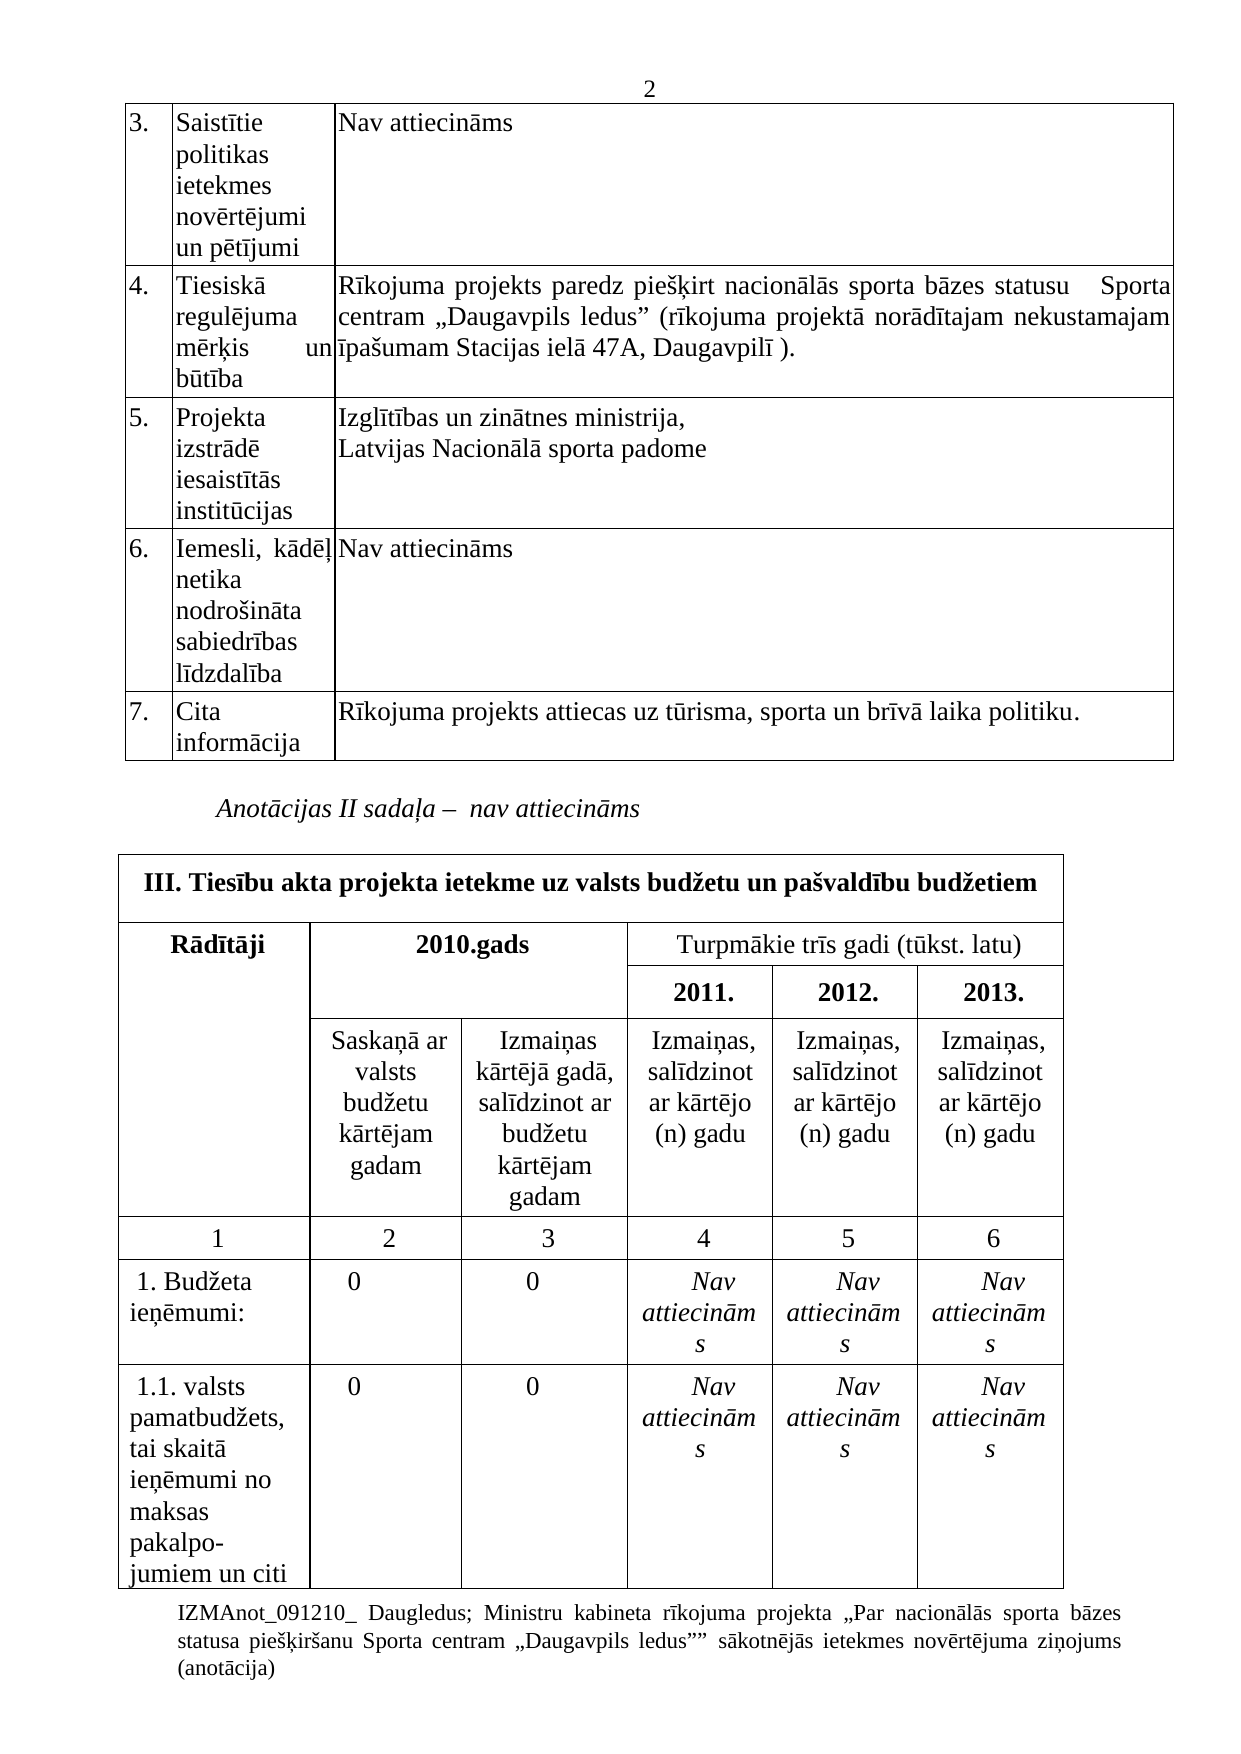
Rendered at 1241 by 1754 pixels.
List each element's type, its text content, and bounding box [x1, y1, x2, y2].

table_cell 2011. [628, 966, 772, 1018]
table_cell Iemesli, kādēļ netika nodrošināta sabiedrības līdzdalība [173, 529, 334, 691]
table_cell Rādītāji [119, 923, 309, 1216]
table_cell Nav attiecināms [628, 1260, 772, 1364]
table_cell 6 [918, 1217, 1063, 1259]
table_cell 4. [126, 266, 172, 397]
table_cell Nav attiecināms [336, 104, 1173, 265]
table_cell Nav attiecināms [773, 1365, 917, 1588]
table_cell 3 [462, 1217, 627, 1259]
table_cell 0 [311, 1365, 461, 1588]
table_cell Izmaiņas, salīdzinot ar kārtējo (n) gadu [773, 1019, 917, 1216]
table_cell Nav attiecināms [918, 1260, 1063, 1364]
table_cell Izmaiņas, salīdzinot ar kārtējo (n) gadu [918, 1019, 1063, 1216]
table_cell 2013. [918, 966, 1063, 1018]
table_cell Izmaiņas, salīdzinot ar kārtējo (n) gadu [628, 1019, 772, 1216]
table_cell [119, 1365, 309, 1588]
table_cell Rīkojuma projekts paredz piešķirt nacionālās sporta bāzes statusu Sporta centram „Daugavpils ledus” (rīkojuma projektā norādītajam nekustamajam īpašumam Stacijas ielā 47A, Daugavpilī ). [336, 266, 1173, 397]
table_cell Izmaiņas kārtējā gadā, salīdzinot ar budžetu kārtējam gadam [462, 1019, 627, 1216]
table_cell 5. [126, 398, 172, 528]
table_header III. Tiesību akta projekta ietekme uz valsts budžetu un pašvaldību budžetiem [119, 855, 1063, 922]
table_cell 2 [311, 1217, 461, 1259]
table_cell 0 [462, 1260, 627, 1364]
table_cell 1 [119, 1217, 309, 1259]
table_cell Saskaņā ar valsts budžetu kārtējam gadam [311, 1019, 461, 1216]
table_cell 0 [462, 1365, 627, 1588]
table_cell Saistītie politikas ietekmes novērtējumi un pētījumi [173, 104, 334, 265]
table_cell 5 [773, 1217, 917, 1259]
table_cell Projekta izstrādē iesaistītās institūcijas [173, 398, 334, 528]
table_cell 7. [126, 692, 172, 760]
table_cell 2010.gads [311, 923, 627, 1018]
text Anotācijas II sadaļa – nav attiecināms [177, 792, 1122, 823]
table_cell Tiesiskā regulējuma mērķis un būtība [173, 266, 334, 397]
table_cell Nav attiecināms [773, 1260, 917, 1364]
table_cell Turpmākie trīs gadi (tūkst. latu) [628, 923, 1063, 965]
table_cell Nav attiecināms [628, 1365, 772, 1588]
table_cell 4 [628, 1217, 772, 1259]
table_cell Cita informācija [173, 692, 334, 760]
table_cell 0 [311, 1260, 461, 1364]
table_cell Nav attiecināms [336, 529, 1173, 691]
table_cell Rīkojuma projekts attiecas uz tūrisma, sporta un brīvā laika politiku. [336, 692, 1173, 760]
table_cell Nav attiecināms [918, 1365, 1063, 1588]
table_cell Izglītības un zinātnes ministrija, Latvijas Nacionālā sporta padome [336, 398, 1173, 528]
table_cell 6. [126, 529, 172, 691]
table_cell 2012. [773, 966, 917, 1018]
table_cell 3. [126, 104, 172, 265]
table_cell 1. Budžeta ieņēmumi: [119, 1260, 309, 1364]
